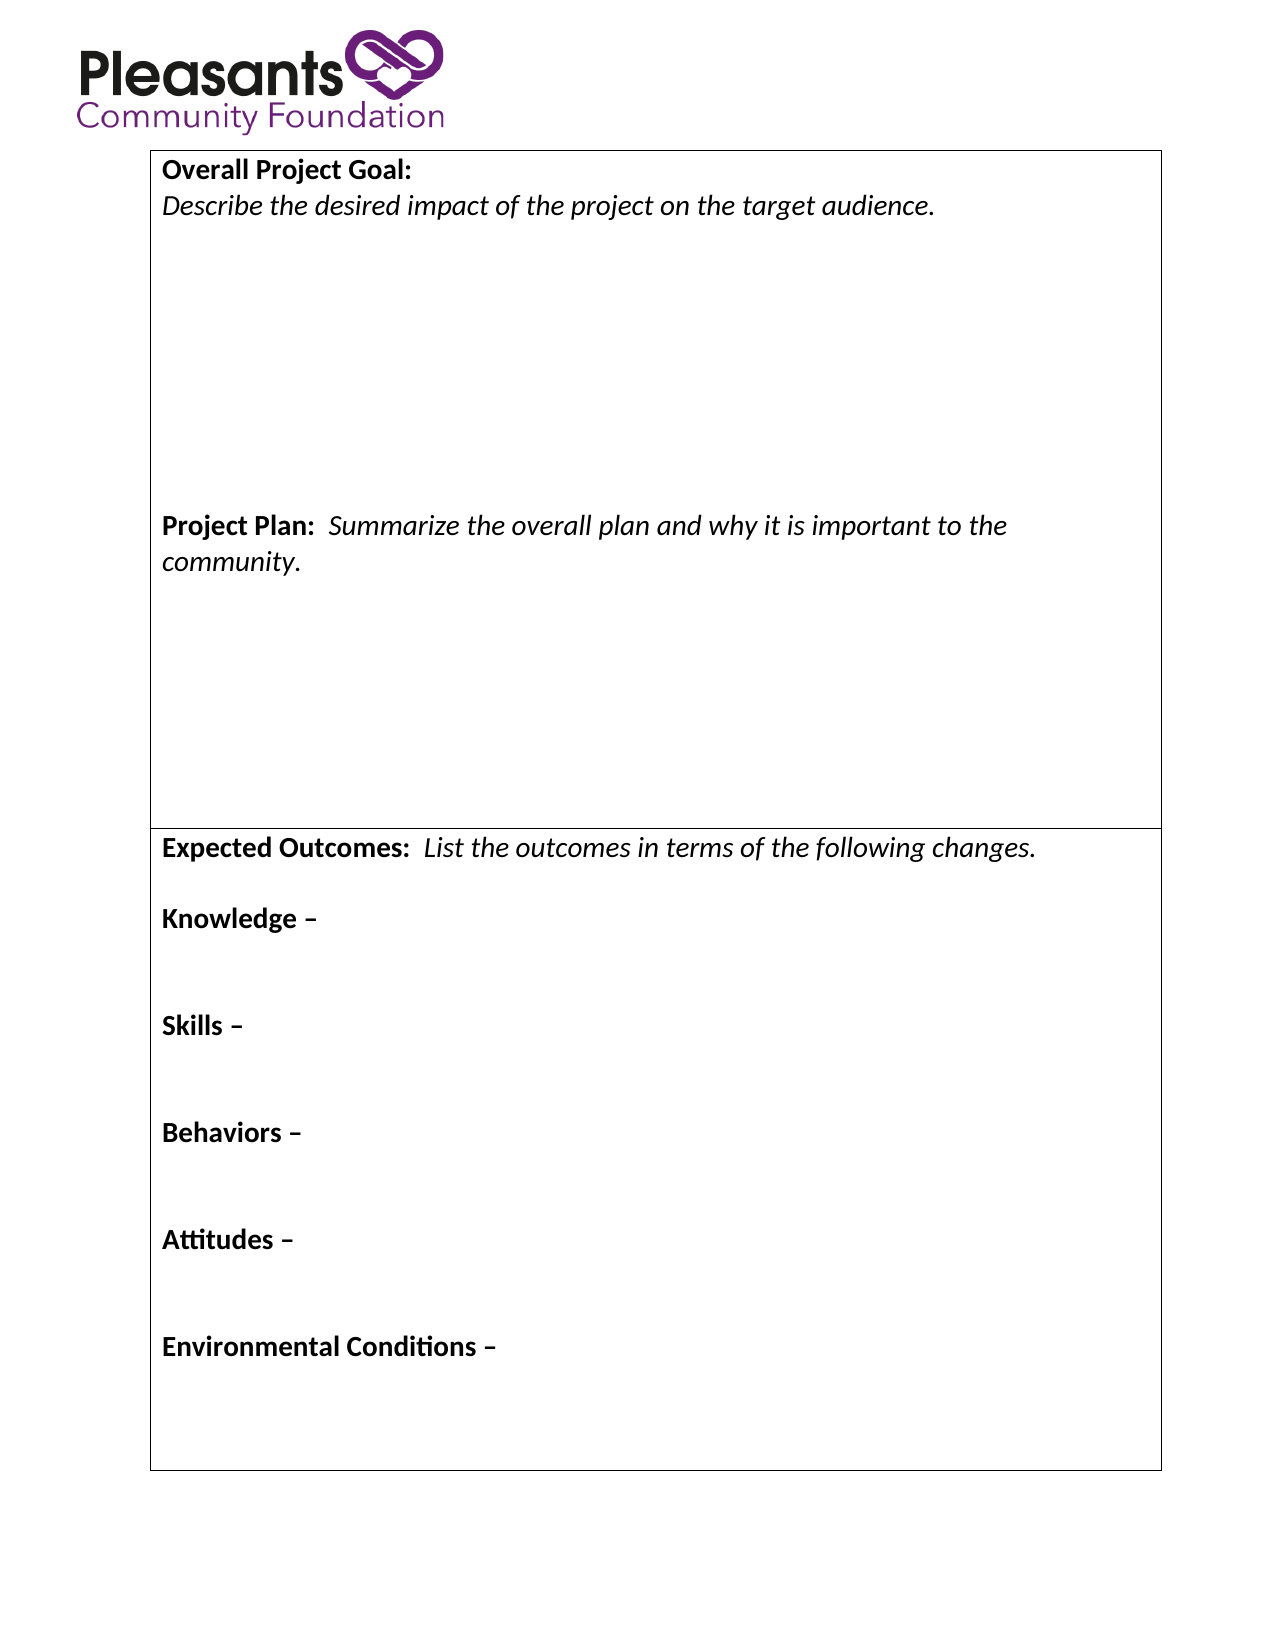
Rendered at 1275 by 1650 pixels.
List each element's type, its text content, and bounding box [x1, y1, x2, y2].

picture [77, 29, 447, 136]
table_cell Overall Project Goal: Describe the desired impact of the project on the target audience. Project Plan: Summarize the overall plan and why it is important to the community. [151, 151, 1161, 828]
table_cell Expected Outcomes: List the outcomes in terms of the following changes. Knowledge – Skills – Behaviors – Attitudes – Environmental Conditions – [151, 829, 1161, 1470]
